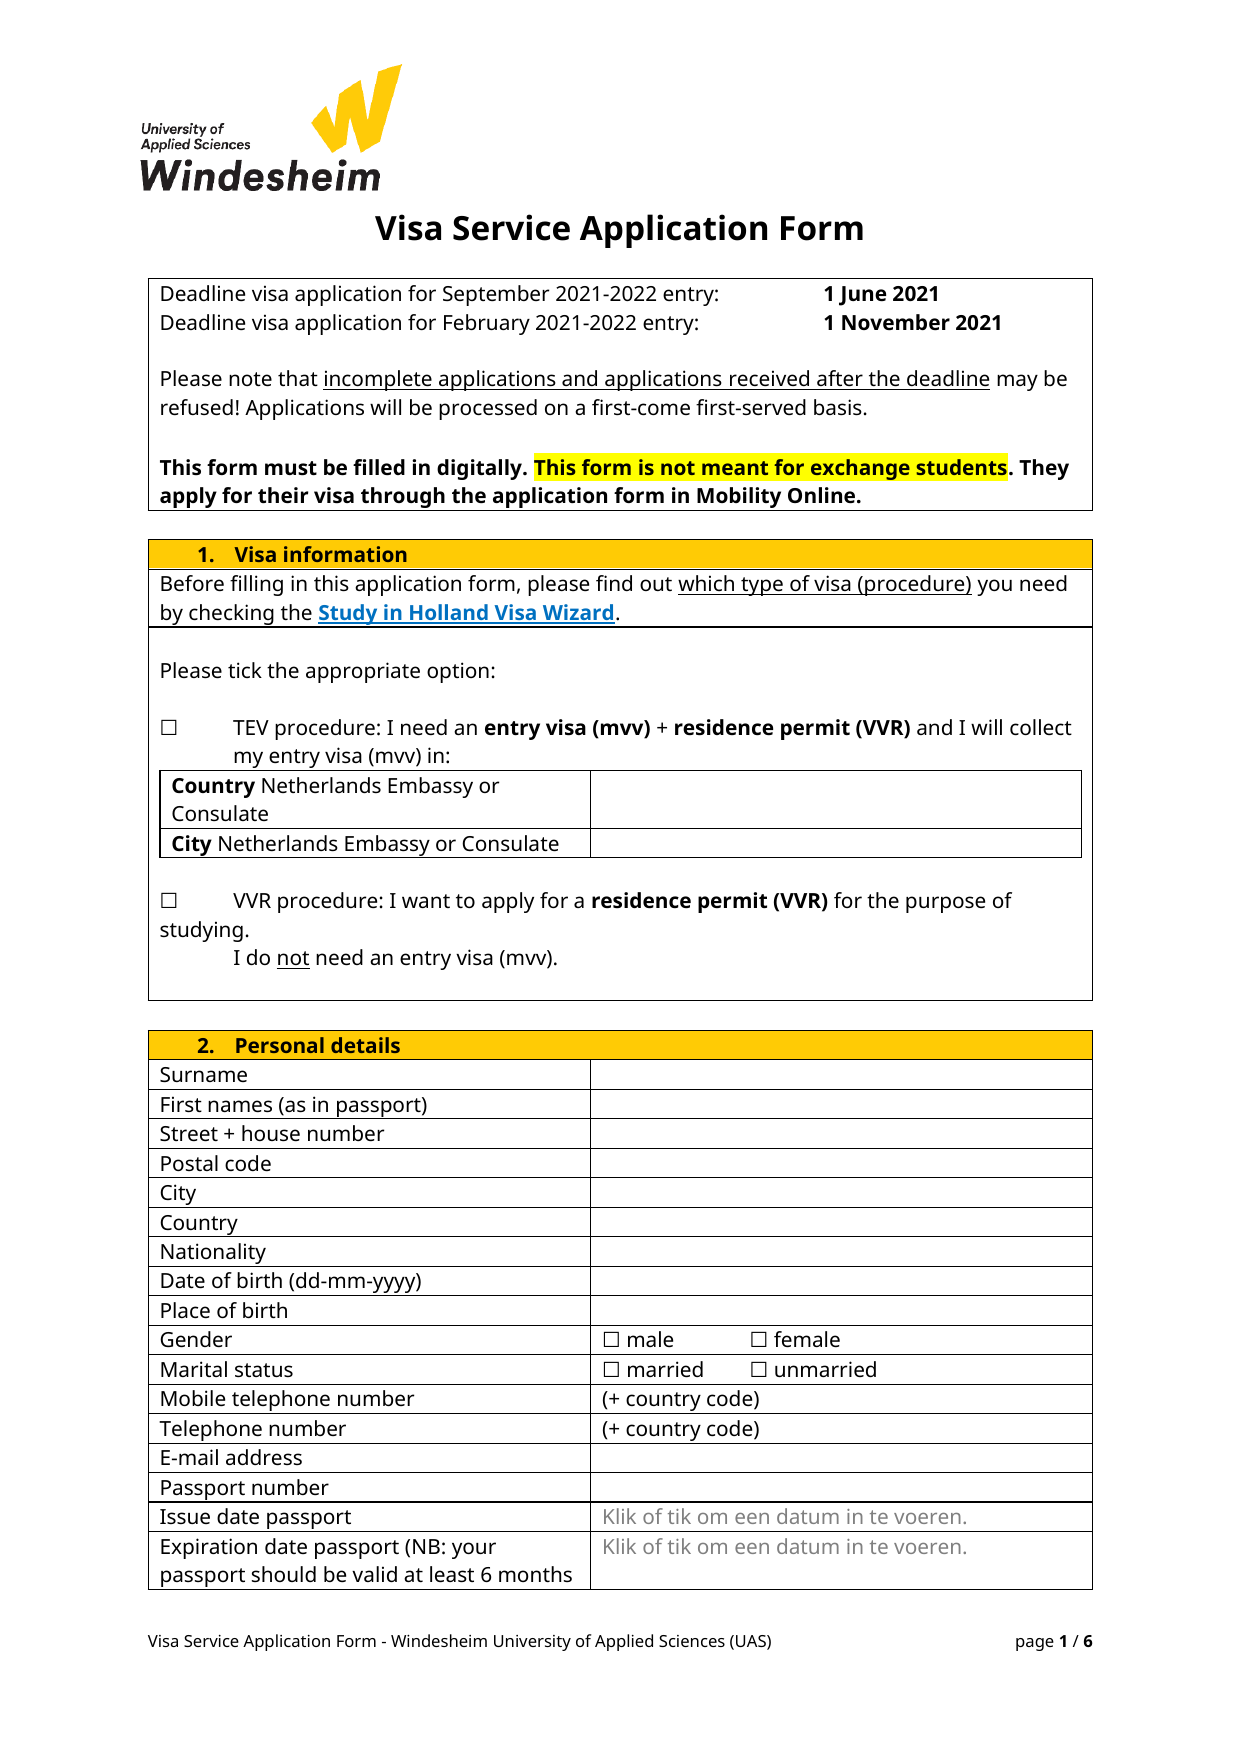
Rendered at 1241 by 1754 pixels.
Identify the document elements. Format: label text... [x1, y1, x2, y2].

table_cell Date of birth (dd-mm-yyyy) [149, 1267, 590, 1295]
table_cell [591, 1444, 1092, 1472]
table_cell [591, 1060, 1092, 1089]
table_cell [591, 1178, 1092, 1207]
table_cell Mobile telephone number [149, 1385, 590, 1413]
table_cell male female [591, 1326, 1092, 1354]
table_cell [149, 1532, 590, 1589]
table_cell [591, 1090, 1092, 1118]
table_cell married unmarried [591, 1355, 1092, 1383]
picture [137, 60, 404, 202]
table_cell Surname [149, 1060, 590, 1089]
table_cell [591, 1208, 1092, 1236]
table_cell Marital status [149, 1355, 590, 1383]
table_cell (+ country code) [591, 1385, 1092, 1413]
table_cell [591, 1296, 1092, 1324]
table_cell Street + house number [149, 1119, 590, 1148]
table_cell Please tick the appropriate option: TEV procedure: I need an entry visa (mvv) + residence permit (VVR) and I will collect my entry visa (mvv) in: VVR procedure: I want to apply for a residence permit (VVR) for the purpose of studying. I do not need an entry visa (mvv). [149, 628, 1092, 1000]
table_cell Gender [149, 1326, 590, 1354]
table_cell (+ country code) [591, 1414, 1092, 1442]
table_cell Country [149, 1208, 590, 1236]
table_cell [591, 1119, 1092, 1148]
table_cell City [149, 1178, 590, 1207]
table_cell Postal code [149, 1149, 590, 1177]
table_cell [591, 1473, 1092, 1501]
table_cell Telephone number [149, 1414, 590, 1442]
table_cell Before filling in this application form, please find out which type of visa (procedure) you need by checking the Study in Holland Visa Wizard. [149, 570, 1092, 626]
table_header Deadline visa application for September 2021-2022 entry: 1 June 2021 Deadline visa application for February 2021-2022 entry: 1 November 2021 Please note that incomplete applications and applications received after the deadline may be refused! Applications will be processed on a first-come first-served basis. This form must be filled in digitally. This form is not meant for exchange students. They apply for their visa through the application form in Mobility Online. [149, 279, 1092, 509]
table_cell Nationality [149, 1237, 590, 1266]
table_cell [591, 1149, 1092, 1177]
table_cell Passport number [149, 1473, 590, 1501]
table_cell Place of birth [149, 1296, 590, 1324]
table_header Visa information [149, 540, 1092, 568]
text Visa Service Application Form [148, 204, 1093, 250]
table_cell First names (as in passport) [149, 1090, 590, 1118]
table_cell E-mail address [149, 1444, 590, 1472]
table_cell [591, 1267, 1092, 1295]
table_cell [591, 1237, 1092, 1266]
table_cell Issue date passport [149, 1503, 590, 1531]
table_header Personal details [149, 1031, 1092, 1059]
